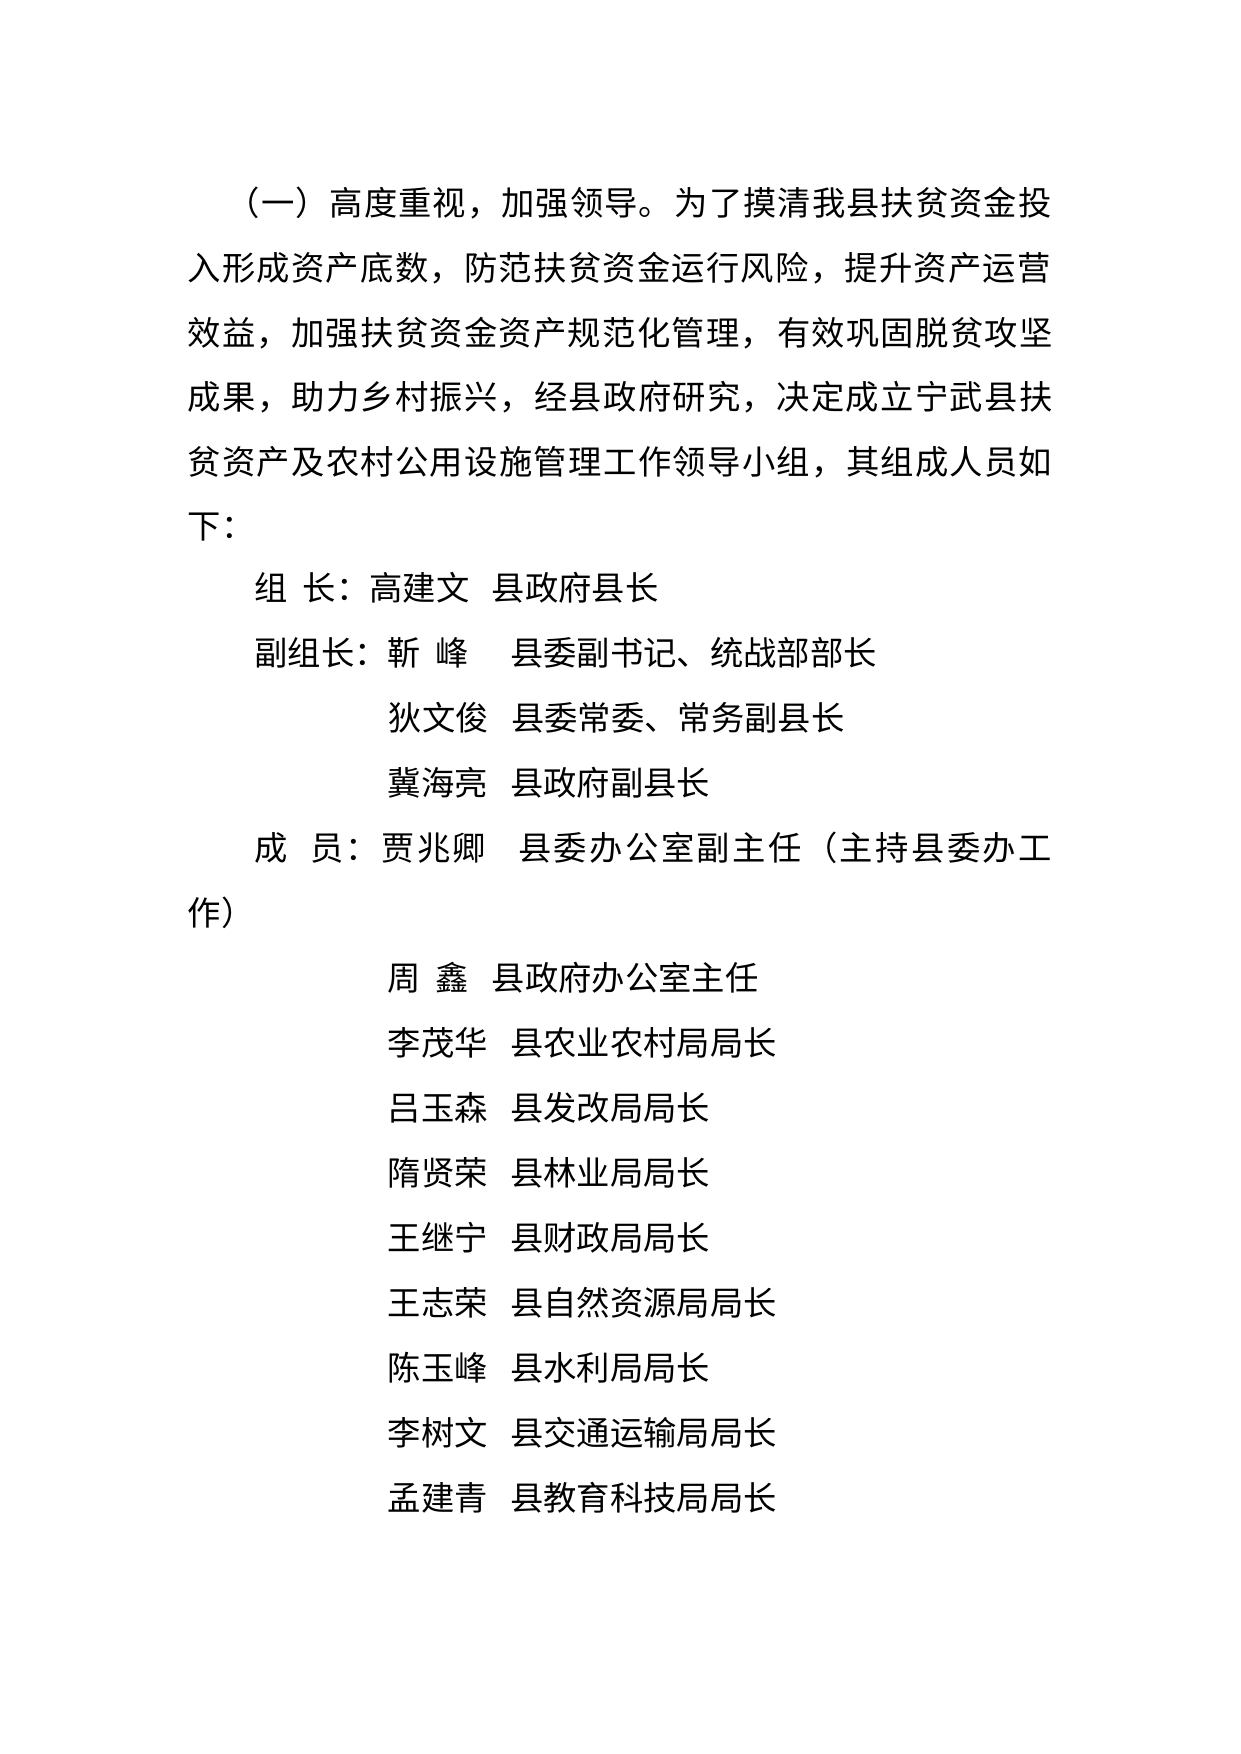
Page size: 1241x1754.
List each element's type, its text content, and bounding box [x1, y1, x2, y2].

text 狄文俊 县委常委、常务副县长 [187, 684, 1053, 749]
text 冀海亮 县政府副县长 [187, 749, 1053, 814]
text 成 员：贾兆卿 县委办公室副主任（主持县委办工作） [187, 814, 1053, 944]
text 王志荣 县自然资源局局长 [187, 1269, 1053, 1334]
text （一）高度重视，加强领导。为了摸清我县扶贫资金投入形成资产底数，防范扶贫资金运行风险，提升资产运营效益，加强扶贫资金资产规范化管理，有效巩固脱贫攻坚成果，助力乡村振兴，经县政府研究，决定成立宁武县扶贫资产及农村公用设施管理工作领导小组，其组成人员如下： [179, 162, 1061, 554]
text 隋贤荣 县林业局局长 [187, 1139, 1053, 1204]
text 组 长：高建文 县政府县长 [187, 554, 1053, 619]
text 李树文 县交通运输局局长 [187, 1399, 1053, 1464]
text 吕玉森 县发改局局长 [187, 1074, 1053, 1139]
text 王继宁 县财政局局长 [187, 1204, 1053, 1269]
text 周 鑫 县政府办公室主任 [187, 944, 1053, 1009]
text 孟建青 县教育科技局局长 [187, 1464, 1053, 1529]
text 副组长：靳 峰 县委副书记、统战部部长 [187, 619, 1053, 684]
text 李茂华 县农业农村局局长 [187, 1009, 1053, 1074]
text 陈玉峰 县水利局局长 [187, 1334, 1053, 1399]
